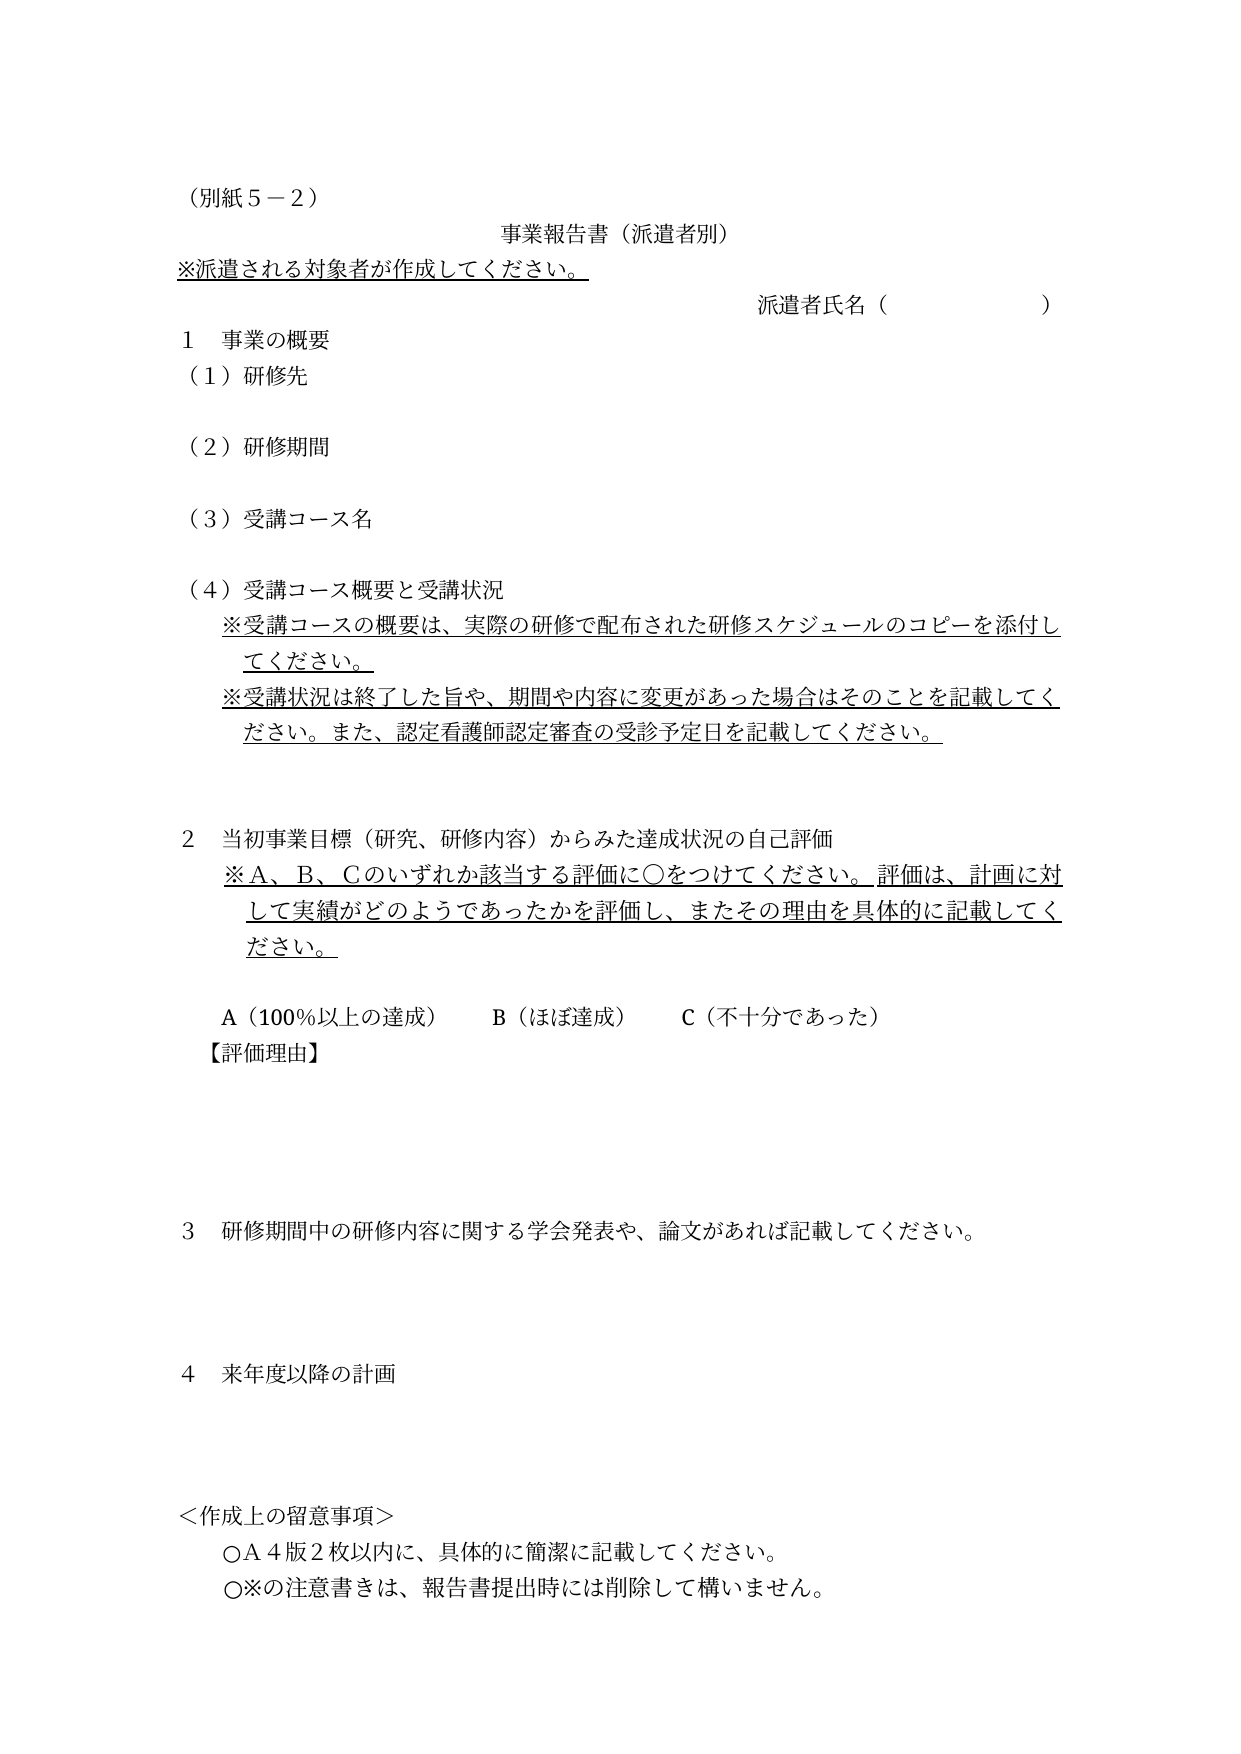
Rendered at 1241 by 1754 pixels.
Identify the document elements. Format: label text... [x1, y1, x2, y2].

text ○Ａ４版２枚以内に、具体的に簡潔に記載してください。 [200, 1533, 1063, 1568]
text ２ 当初事業目標（研究、研修内容）からみた達成状況の自己評価 [177, 820, 1063, 856]
text ＜作成上の留意事項＞ [177, 1497, 1063, 1533]
text ※派遣される対象者が作成してください。 [177, 250, 1063, 286]
text A（100％以上の達成） B（ほぼ達成） C（不十分であった） [177, 998, 1063, 1034]
text （３）受講コース名 [177, 500, 1063, 535]
text 事業報告書（派遣者別） [177, 215, 1063, 250]
text ※受講状況は終了した旨や、期間や内容に変更があった場合はそのことを記載してください。また、認定看護師認定審査の受診予定日を記載してください。 [177, 678, 1063, 749]
text ※Ａ、Ｂ、Ｃのいずれか該当する評価に〇をつけてください。評価は、計画に対して実績がどのようであったかを評価し、またその理由を具体的に記載してください。 [177, 856, 1063, 963]
text （２）研修期間 [177, 428, 1063, 464]
text （別紙５－２） [177, 179, 1063, 215]
text 【評価理由】 [177, 1034, 1063, 1070]
text １ 事業の概要 [177, 322, 1063, 357]
text （１）研修先 [177, 357, 1063, 393]
text （４）受講コース概要と受講状況 [177, 571, 1063, 607]
text ○※の注意書きは、報告書提出時には削除して構いません。 [200, 1568, 1063, 1604]
text 派遣者氏名（ ） [177, 286, 1063, 322]
text ※受講コースの概要は、実際の研修で配布された研修スケジュールのコピーを添付してください。 [177, 607, 1063, 678]
text ３ 研修期間中の研修内容に関する学会発表や、論文があれば記載してください。 [177, 1212, 1063, 1248]
text ４ 来年度以降の計画 [177, 1355, 1063, 1390]
